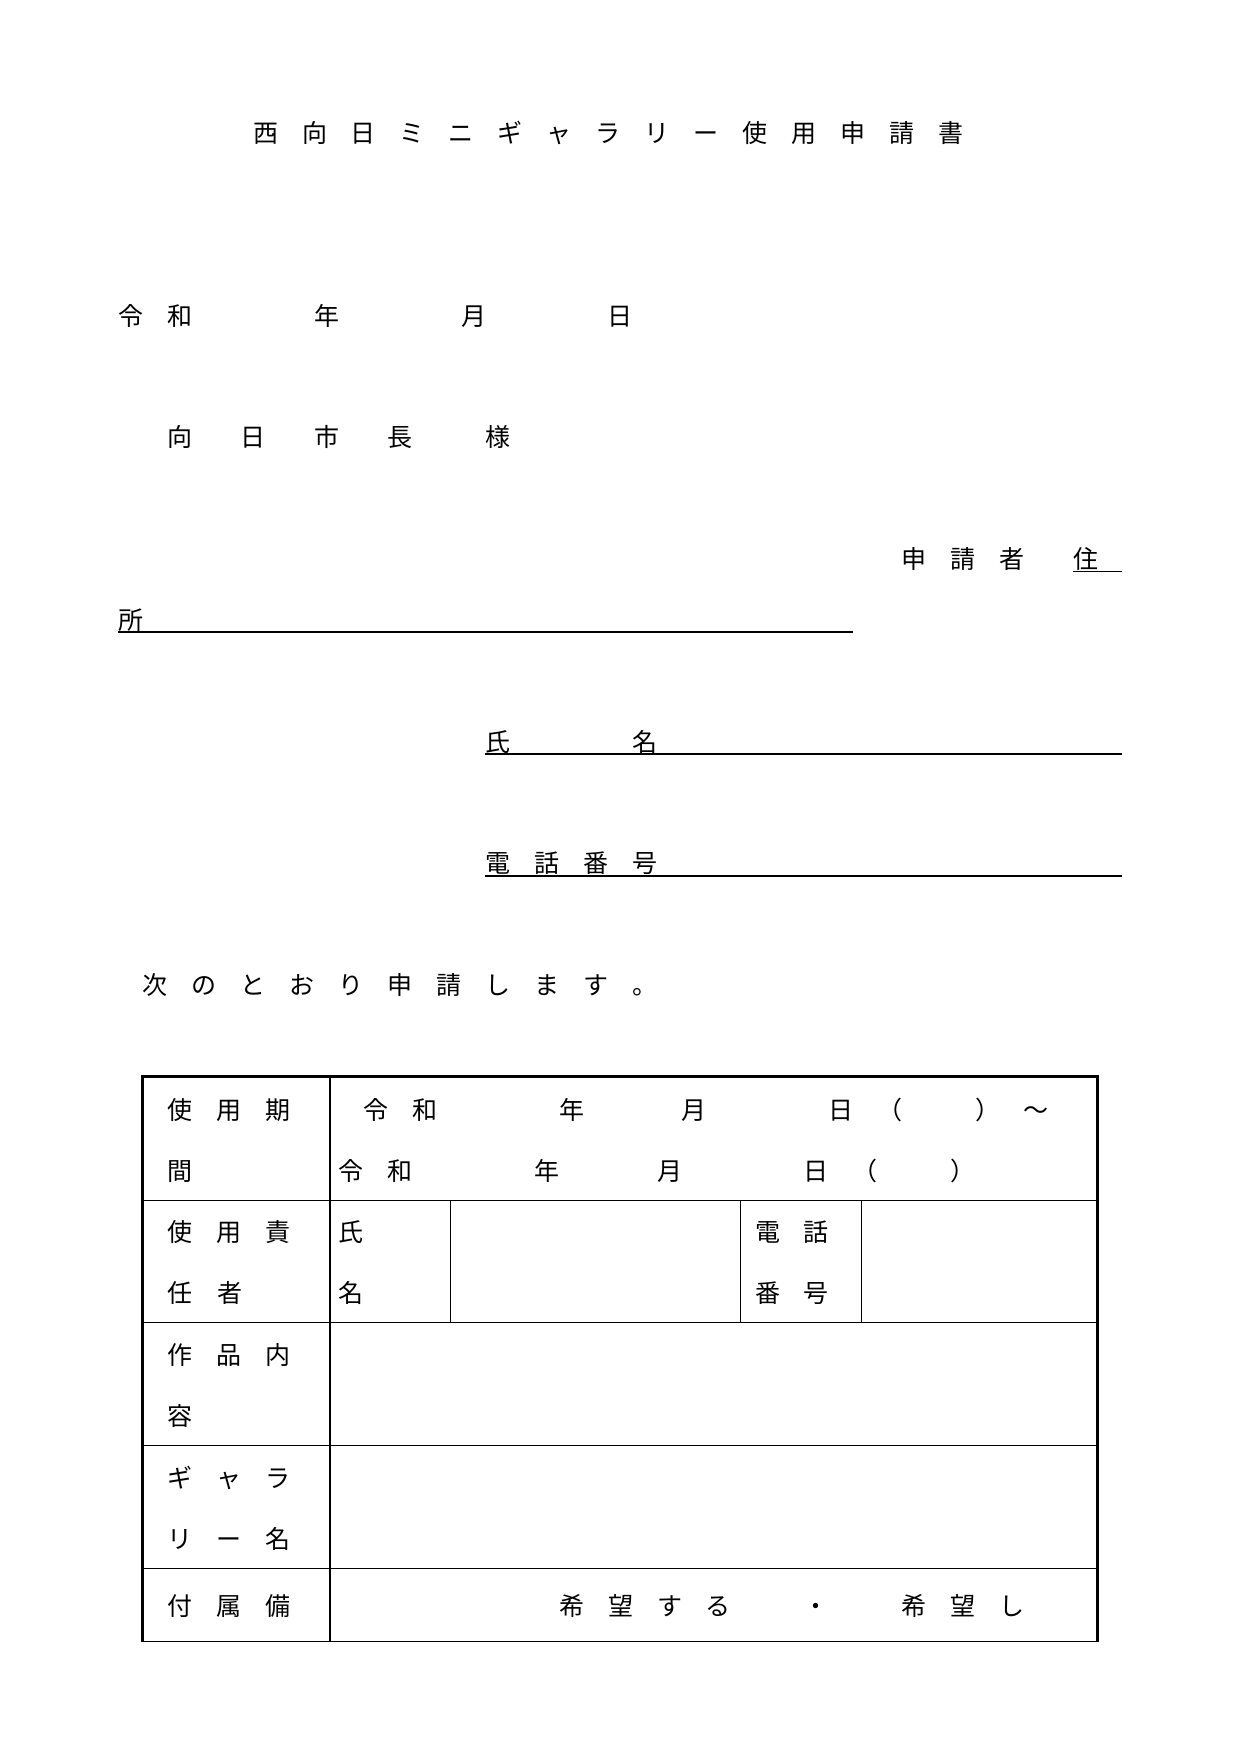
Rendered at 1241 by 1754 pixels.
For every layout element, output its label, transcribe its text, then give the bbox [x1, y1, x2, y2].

table_cell 使用責任者 [144, 1201, 329, 1322]
text 令和 年 月 日 [118, 223, 1122, 345]
text 氏 名 [118, 710, 1122, 771]
table_cell [331, 1446, 1096, 1568]
table_cell 氏 名 [331, 1201, 450, 1322]
text 向 日 市 長 様 [118, 406, 1122, 466]
text 西向日ミニギャラリー使用申請書 [118, 101, 1122, 162]
text 次のとおり申請します。 [118, 953, 1122, 1014]
table_cell ギャラリー名 [144, 1446, 329, 1568]
table_cell [862, 1201, 1096, 1322]
table_cell 希望する ・ 希望しない [331, 1569, 1096, 1641]
table_cell 電話番号 [741, 1201, 861, 1322]
table_header 使用期間 [144, 1078, 329, 1199]
table_cell [331, 1323, 1096, 1445]
table_cell 付属備品 [144, 1569, 329, 1641]
text 電話番号 [118, 831, 1122, 892]
table_cell [451, 1201, 740, 1322]
table_header 令和 年 月 日（ ）～ 令和 年 月 日（ ） [331, 1078, 1096, 1199]
text 申請者 住 所 [118, 527, 1122, 649]
table_cell 作品内容 [144, 1323, 329, 1445]
